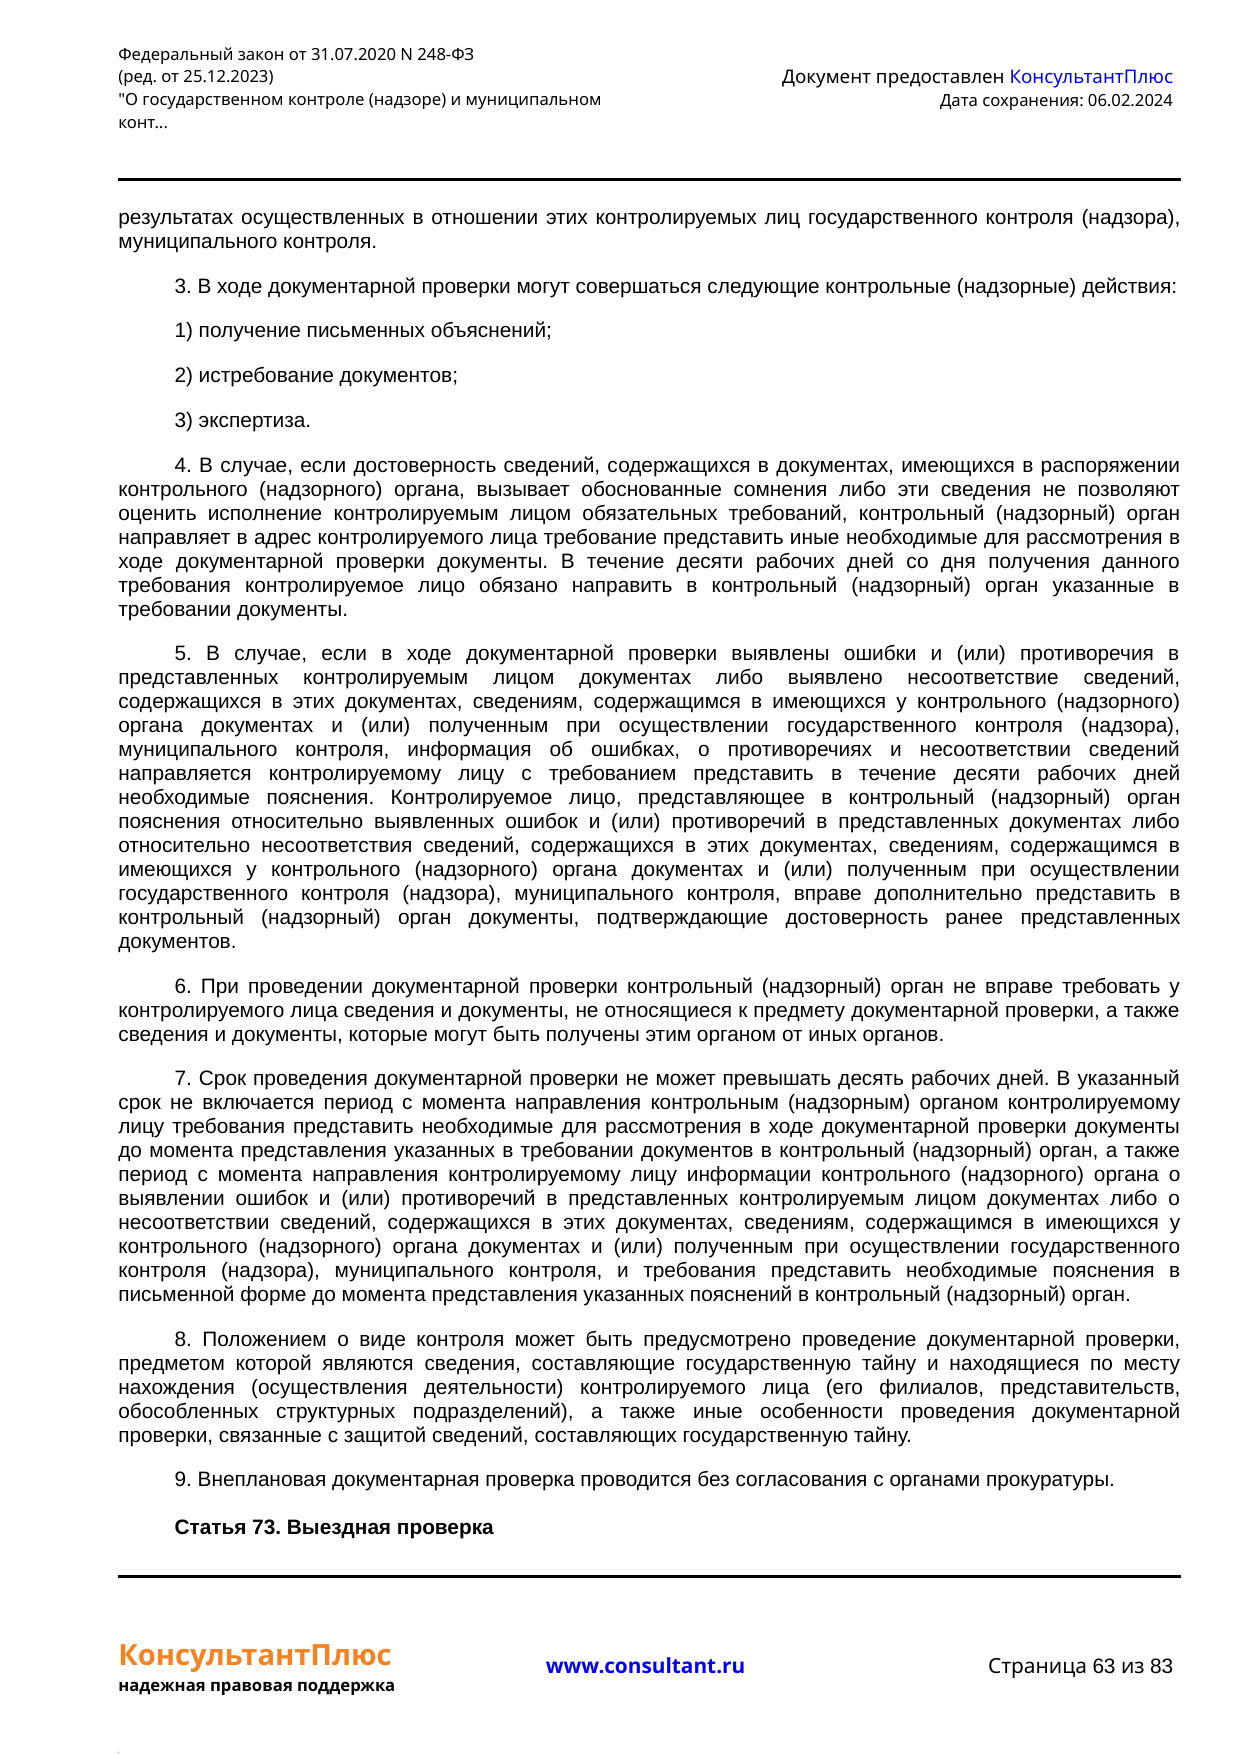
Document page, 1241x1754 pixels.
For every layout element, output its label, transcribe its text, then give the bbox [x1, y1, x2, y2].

text 7. Срок проведения документарной проверки не может превышать десять рабочих дней. В указанный срок не включается период с момента направления контрольным (надзорным) органом контролируемому лицу требования представить необходимые для рассмотрения в ходе документарной проверки документы до момента представления указанных в требовании документов в контрольный (надзорный) орган, а также период с момента направления контролируемому лицу информации контрольного (надзорного) органа о выявлении ошибок и (или) противоречий в представленных контролируемым лицом документах либо о несоответствии сведений, содержащихся в этих документах, сведениям, содержащимся в имеющихся у контрольного (надзорного) органа документах и (или) полученным при осуществлении государственного контроля (надзора), муниципального контроля, и требования представить необходимые пояснения в письменной форме до момента представления указанных пояснений в контрольный (надзорный) орган. [118, 1066, 1181, 1306]
text 8. Положением о виде контроля может быть предусмотрено проведение документарной проверки, предметом которой являются сведения, составляющие государственную тайну и находящиеся по месту нахождения (осуществления деятельности) контролируемого лица (его филиалов, представительств, обособленных структурных подразделений), а также иные особенности проведения документарной проверки, связанные с защитой сведений, составляющих государственную тайну. [118, 1327, 1181, 1446]
text 4. В случае, если достоверность сведений, содержащихся в документах, имеющихся в распоряжении контрольного (надзорного) органа, вызывает обоснованные сомнения либо эти сведения не позволяют оценить исполнение контролируемым лицом обязательных требований, контрольный (надзорный) орган направляет в адрес контролируемого лица требование представить иные необходимые для рассмотрения в ходе документарной проверки документы. В течение десяти рабочих дней со дня получения данного требования контролируемое лицо обязано направить в контрольный (надзорный) орган указанные в требовании документы. [118, 453, 1181, 620]
title Статья 73. Выездная проверка [118, 1515, 1181, 1539]
text 2) истребование документов; [118, 363, 1181, 387]
text 3. В ходе документарной проверки могут совершаться следующие контрольные (надзорные) действия: [118, 273, 1181, 297]
text 3) экспертиза. [118, 408, 1181, 432]
text 6. При проведении документарной проверки контрольный (надзорный) орган не вправе требовать у контролируемого лица сведения и документы, не относящиеся к предмету документарной проверки, а также сведения и документы, которые могут быть получены этим органом от иных органов. [118, 973, 1181, 1045]
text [118, 205, 1181, 253]
text 9. Внеплановая документарная проверка проводится без согласования с органами прокуратуры. [118, 1467, 1181, 1491]
text 5. В случае, если в ходе документарной проверки выявлены ошибки и (или) противоречия в представленных контролируемым лицом документах либо выявлено несоответствие сведений, содержащихся в этих документах, сведениям, содержащимся в имеющихся у контрольного (надзорного) органа документах и (или) полученным при осуществлении государственного контроля (надзора), муниципального контроля, информация об ошибках, о противоречиях и несоответствии сведений направляется контролируемому лицу с требованием представить в течение десяти рабочих дней необходимые пояснения. Контролируемое лицо, представляющее в контрольный (надзорный) орган пояснения относительно выявленных ошибок и (или) противоречий в представленных документах либо относительно несоответствия сведений, содержащихся в этих документах, сведениям, содержащимся в имеющихся у контрольного (надзорного) органа документах и (или) полученным при осуществлении государственного контроля (надзора), муниципального контроля, вправе дополнительно представить в контрольный (надзорный) орган документы, подтверждающие достоверность ранее представленных документов. [118, 641, 1181, 953]
text 1) получение письменных объяснений; [118, 318, 1181, 342]
